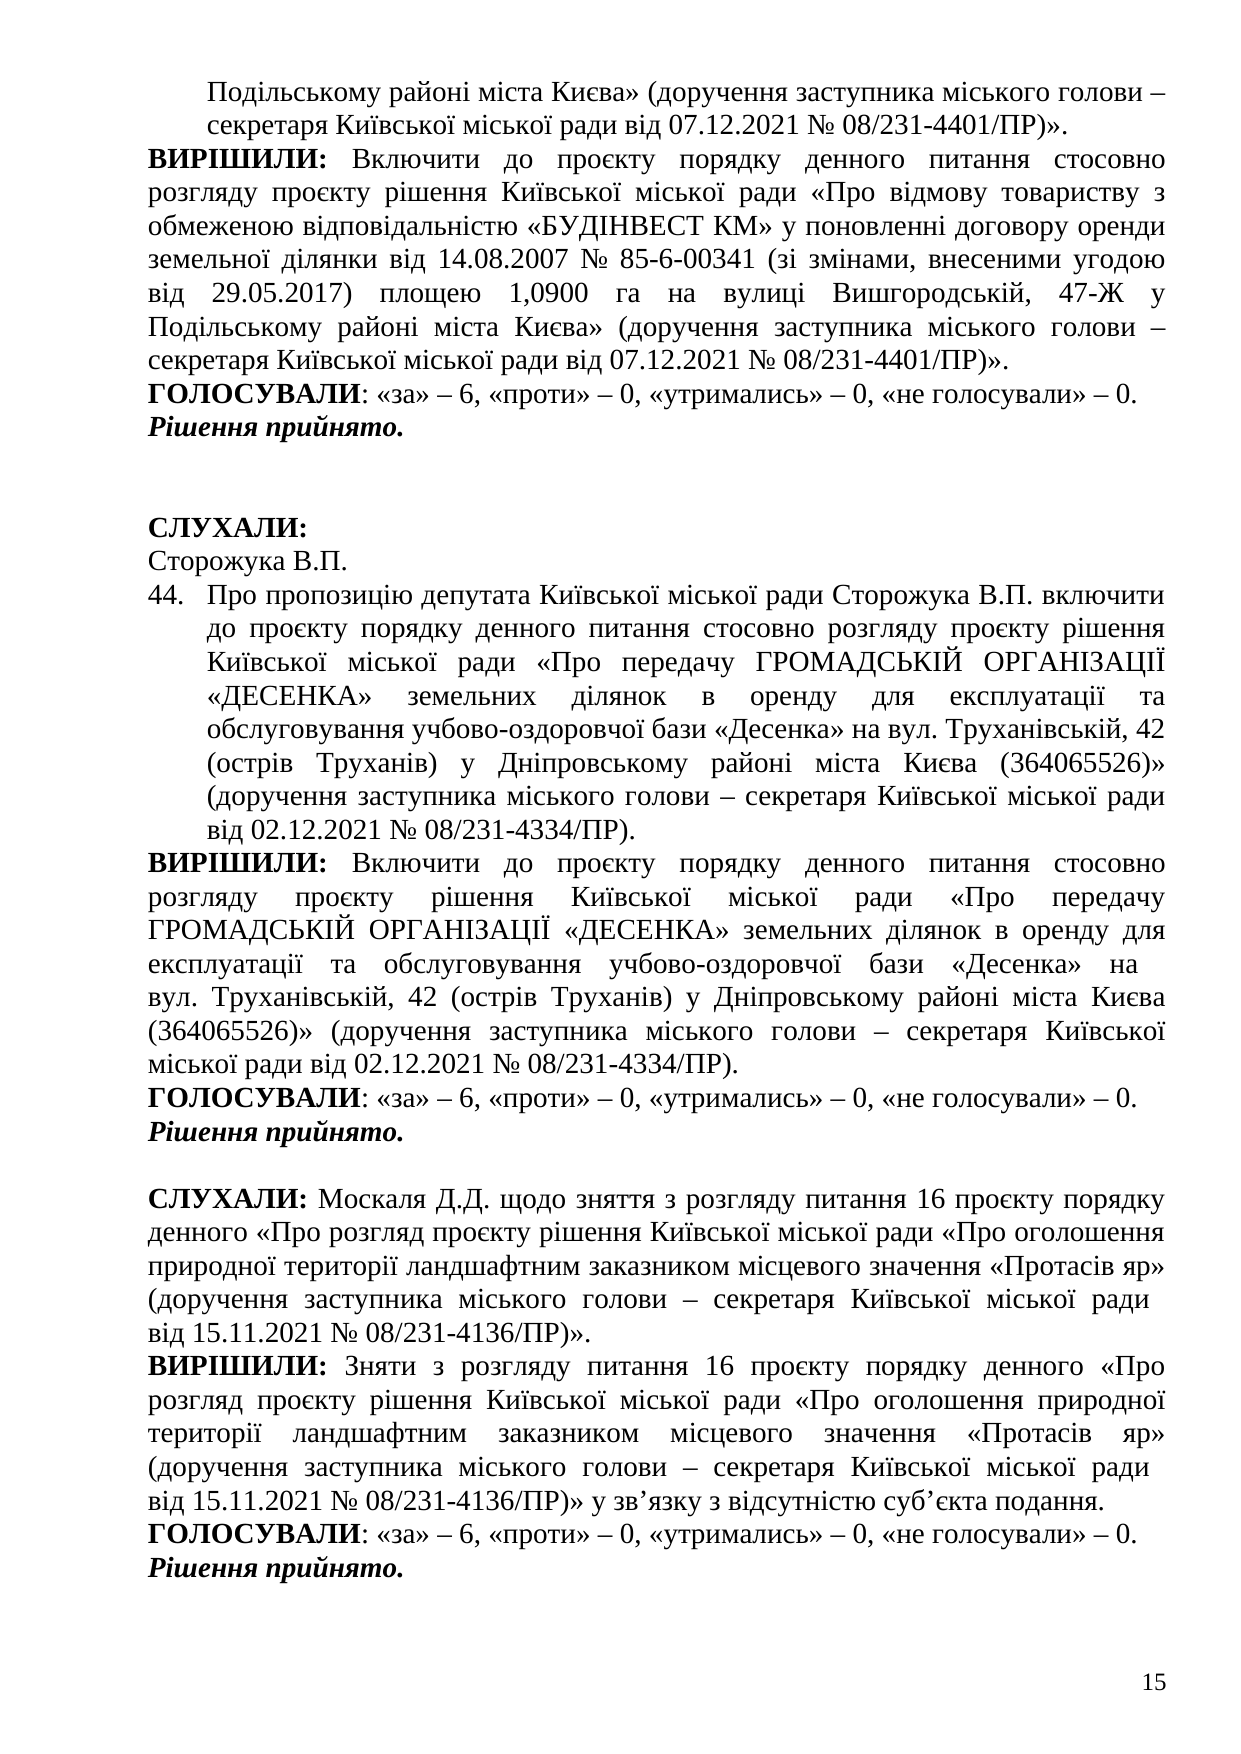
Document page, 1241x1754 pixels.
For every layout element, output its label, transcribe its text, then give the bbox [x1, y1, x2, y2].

text 44. Про пропозицію депутата Київської міської ради Сторожука В.П. включити до проєкту порядку денного питання стосовно розгляду проєкту рішення Київської міської ради «Про передачу ГРОМАДСЬКІЙ ОРГАНІЗАЦІЇ «ДЕСЕНКА» земельних ділянок в оренду для експлуатації та обслуговування учбово-оздоровчої бази «Десенка» на вул. Труханівській, 42 (острів Труханів) у Дніпровському районі міста Києва (364065526)» (доручення заступника міського голови – секретаря Київської міської ради від 02.12.2021 № 08/231-4334/ПР). [148, 577, 1166, 845]
text СЛУХАЛИ: Москаля Д.Д. щодо зняття з розгляду питання 16 проєкту порядку денного «Про розгляд проєкту рішення Київської міської ради «Про оголошення природної території ландшафтним заказником місцевого значення «Протасів яр» (доручення заступника міського голови – секретаря Київської міської ради від 15.11.2021 № 08/231-4136/ПР)». [148, 1181, 1166, 1348]
text ВИРІШИЛИ: Включити до проєкту порядку денного питання стосовно розгляду проєкту рішення Київської міської ради «Про передачу ГРОМАДСЬКІЙ ОРГАНІЗАЦІЇ «ДЕСЕНКА» земельних ділянок в оренду для експлуатації та обслуговування учбово-оздоровчої бази «Десенка» на вул. Труханівській, 42 (острів Труханів) у Дніпровському районі міста Києва (364065526)» (доручення заступника міського голови – секретаря Київської міської ради від 02.12.2021 № 08/231-4334/ПР). [148, 845, 1166, 1080]
text Рішення прийнято. [148, 1550, 1166, 1583]
text Рішення прийнято. [148, 409, 1166, 443]
text ГОЛОСУВАЛИ: «за» – 6, «проти» – 0, «утримались» – 0, «не голосували» – 0. [148, 1516, 1166, 1550]
text ВИРІШИЛИ: Включити до проєкту порядку денного питання стосовно розгляду проєкту рішення Київської міської ради «Про відмову товариству з обмеженою відповідальністю «БУДІНВЕСТ КМ» у поновленні договору оренди земельної ділянки від 14.08.2007 № 85-6-00341 (зі змінами, внесеними угодою від 29.05.2017) площею 1,0900 га на вулиці Вишгородській, 47-Ж у Подільському районі міста Києва» (доручення заступника міського голови – секретаря Київської міської ради від 07.12.2021 № 08/231-4401/ПР)». [148, 141, 1166, 376]
text ВИРІШИЛИ: Зняти з розгляду питання 16 проєкту порядку денного «Про розгляд проєкту рішення Київської міської ради «Про оголошення природної території ландшафтним заказником місцевого значення «Протасів яр» (доручення заступника міського голови – секретаря Київської міської ради від 15.11.2021 № 08/231-4136/ПР)» у зв’язку з відсутністю суб’єкта подання. [148, 1348, 1166, 1516]
text Рішення прийнято. [148, 1114, 1166, 1147]
text ГОЛОСУВАЛИ: «за» – 6, «проти» – 0, «утримались» – 0, «не голосували» – 0. [148, 1080, 1166, 1114]
text Сторожука В.П. [148, 543, 1166, 577]
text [148, 74, 1166, 141]
list СЛУХАЛИ: [148, 510, 1166, 543]
text ГОЛОСУВАЛИ: «за» – 6, «проти» – 0, «утримались» – 0, «не голосували» – 0. [148, 376, 1166, 409]
